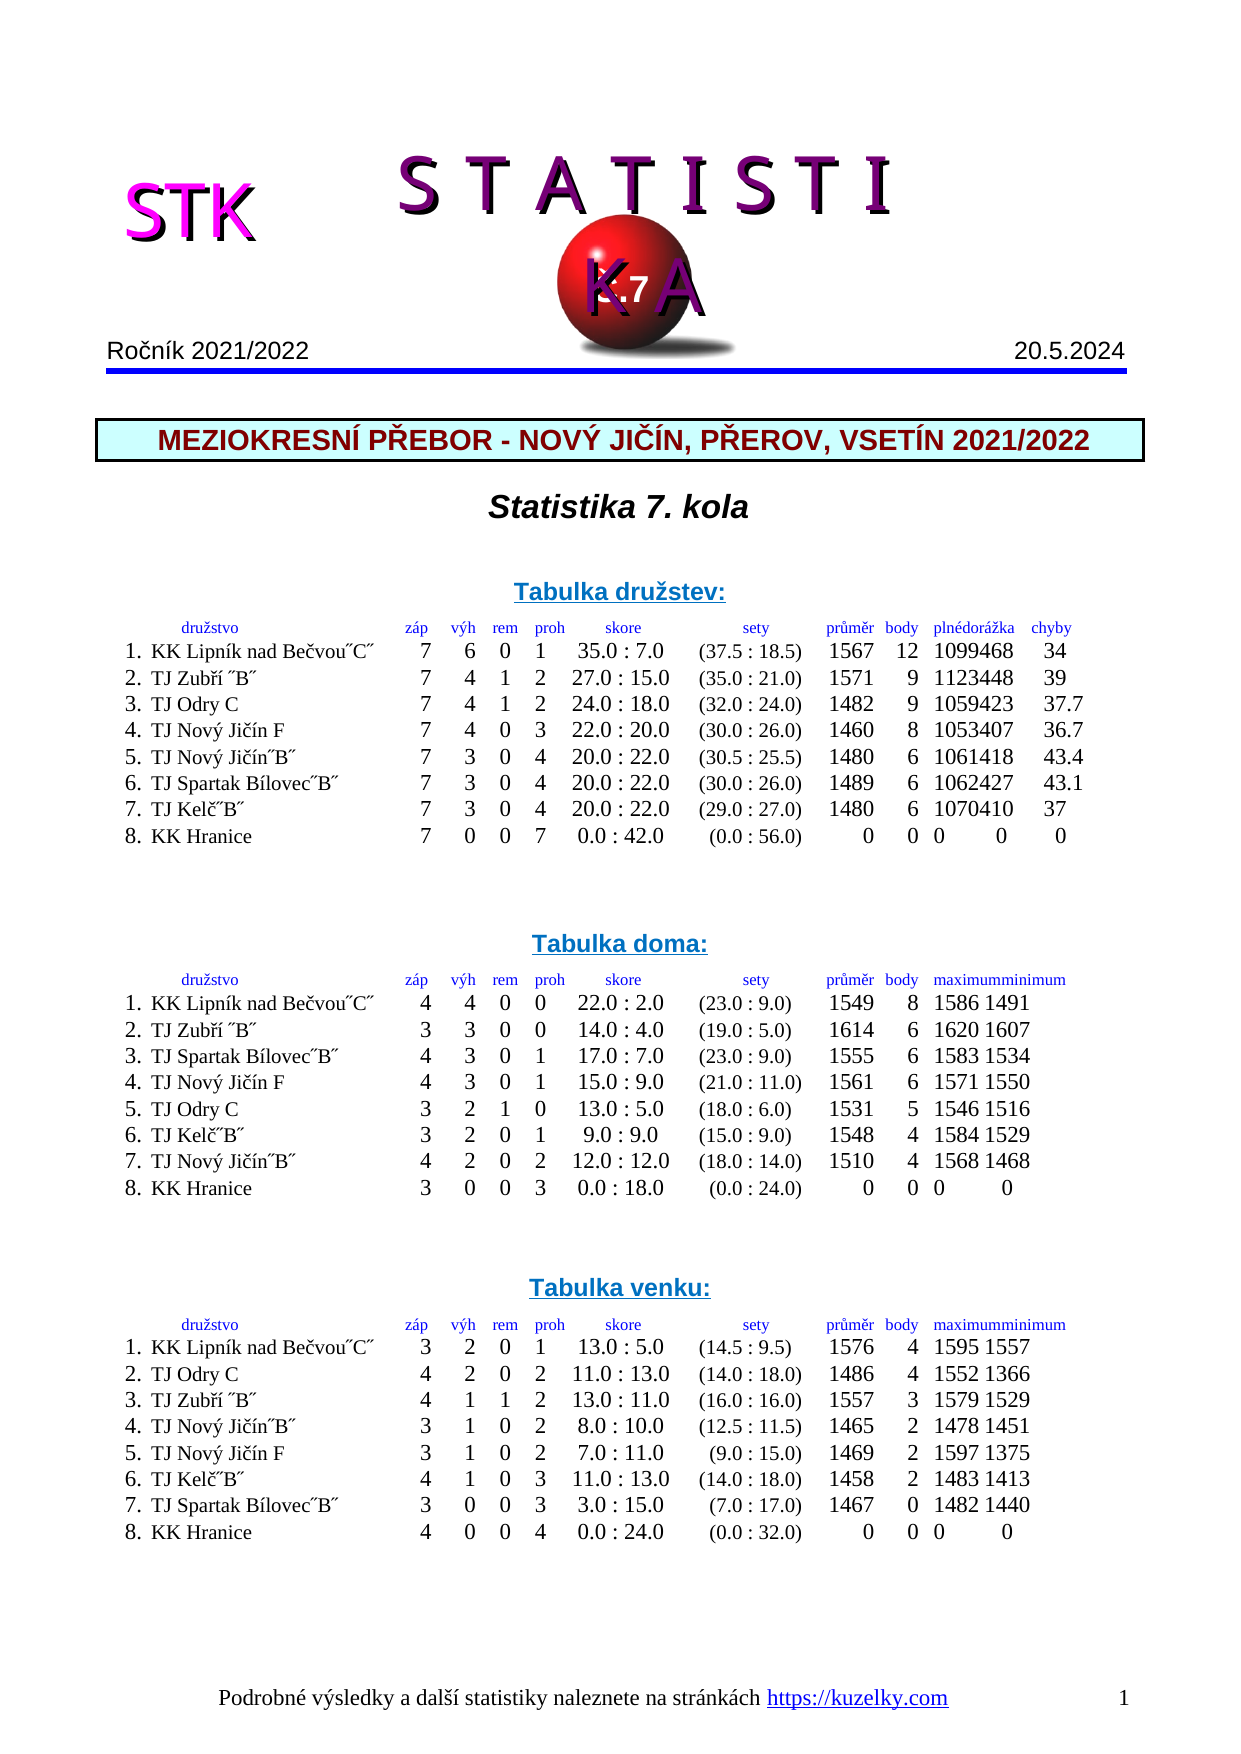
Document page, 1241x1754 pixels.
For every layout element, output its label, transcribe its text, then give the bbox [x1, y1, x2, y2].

text 2. TJ Zubří ˝B˝ 7 4 1 2 27.0 : 15.0 (35.0 : 21.0) 1571 9 1123 448 39 [106, 664, 1134, 690]
text 5. TJ Nový Jičín F 3 1 0 2 7.0 : 11.0 (9.0 : 15.0) 1469 2 1597 1375 [106, 1439, 1134, 1465]
text Tabulka družstev: [94, 577, 1145, 606]
text 1. KK Lipník nad Bečvou˝C˝ 3 2 0 1 13.0 : 5.0 (14.5 : 9.5) 1576 4 1595 1557 [106, 1333, 1134, 1360]
text 2. TJ Zubří ˝B˝ 3 3 0 0 14.0 : 4.0 (19.0 : 5.0) 1614 6 1620 1607 [106, 1016, 1134, 1042]
text 1. KK Lipník nad Bečvou˝C˝ 4 4 0 0 22.0 : 2.0 (23.0 : 9.0) 1549 8 1586 1491 [106, 989, 1134, 1016]
text 7. TJ Spartak Bílovec˝B˝ 3 0 0 3 3.0 : 15.0 (7.0 : 17.0) 1467 0 1482 1440 [106, 1492, 1134, 1518]
text 6. TJ Kelč˝B˝ 4 1 0 3 11.0 : 13.0 (14.0 : 18.0) 1458 2 1483 1413 [106, 1465, 1134, 1492]
text Č.7 [106, 267, 587, 310]
text 8. KK Hranice 4 0 0 4 0.0 : 24.0 (0.0 : 32.0) 0 0 0 0 [106, 1518, 1134, 1544]
text 6. TJ Kelč˝B˝ 3 2 0 1 9.0 : 9.0 (15.0 : 9.0) 1548 4 1584 1529 [106, 1121, 1134, 1147]
text 5. TJ Nový Jičín˝B˝ 7 3 0 4 20.0 : 22.0 (30.5 : 25.5) 1480 6 1061 418 43.4 [106, 743, 1134, 769]
text Statistika 7. kola [106, 487, 1134, 526]
text družstvo záp výh rem proh skore sety průměr body maximum minimum [106, 1314, 1134, 1333]
text Tabulka doma: [94, 929, 1145, 958]
text 7. TJ Nový Jičín˝B˝ 4 2 0 2 12.0 : 12.0 (18.0 : 14.0) 1510 4 1568 1468 [106, 1147, 1134, 1174]
text 2. TJ Odry C 4 2 0 2 11.0 : 13.0 (14.0 : 18.0) 1486 4 1552 1366 [106, 1360, 1134, 1386]
text 7. TJ Kelč˝B˝ 7 3 0 4 20.0 : 22.0 (29.0 : 27.0) 1480 6 1070 410 37 [106, 796, 1134, 822]
text 4. TJ Nový Jičín F 7 4 0 3 22.0 : 20.0 (30.0 : 26.0) 1460 8 1053 407 36.7 [106, 716, 1134, 743]
text Ročník 2021/2022 20.5.2024 [106, 336, 1134, 365]
text 8. KK Hranice 3 0 0 3 0.0 : 18.0 (0.0 : 24.0) 0 0 0 0 [106, 1174, 1134, 1200]
text 4. TJ Nový Jičín˝B˝ 3 1 0 2 8.0 : 10.0 (12.5 : 11.5) 1465 2 1478 1451 [106, 1412, 1134, 1439]
text družstvo záp výh rem proh skore sety průměr body maximum minimum [106, 970, 1134, 989]
text 3. TJ Spartak Bílovec˝B˝ 4 3 0 1 17.0 : 7.0 (23.0 : 9.0) 1555 6 1583 1534 [106, 1042, 1134, 1068]
text 3. TJ Zubří ˝B˝ 4 1 1 2 13.0 : 11.0 (16.0 : 16.0) 1557 3 1579 1529 [106, 1386, 1134, 1412]
text Č.7 [687, 267, 1134, 310]
text 3. TJ Odry C 7 4 1 2 24.0 : 18.0 (32.0 : 24.0) 1482 9 1059 423 37.7 [106, 690, 1134, 716]
text 6. TJ Spartak Bílovec˝B˝ 7 3 0 4 20.0 : 22.0 (30.0 : 26.0) 1489 6 1062 427 43.1 [106, 769, 1134, 796]
text 4. TJ Nový Jičín F 4 3 0 1 15.0 : 9.0 (21.0 : 11.0) 1561 6 1571 1550 [106, 1068, 1134, 1095]
text družstvo záp výh rem proh skore sety průměr body plné dorážka chyby [106, 618, 1134, 637]
text 1. KK Lipník nad Bečvou˝C˝ 7 6 0 1 35.0 : 7.0 (37.5 : 18.5) 1567 12 1099 468 34 [106, 637, 1134, 664]
text 8. KK Hranice 7 0 0 7 0.0 : 42.0 (0.0 : 56.0) 0 0 0 0 0 [106, 822, 1134, 848]
text Tabulka venku: [94, 1273, 1145, 1302]
text Č.7 [609, 267, 671, 310]
text 5. TJ Odry C 3 2 1 0 13.0 : 5.0 (18.0 : 6.0) 1531 5 1546 1516 [106, 1095, 1134, 1121]
subtitle Meziokresní přebor - Nový Jičín, Přerov, Vsetín 2021/2022 [98, 421, 1142, 459]
